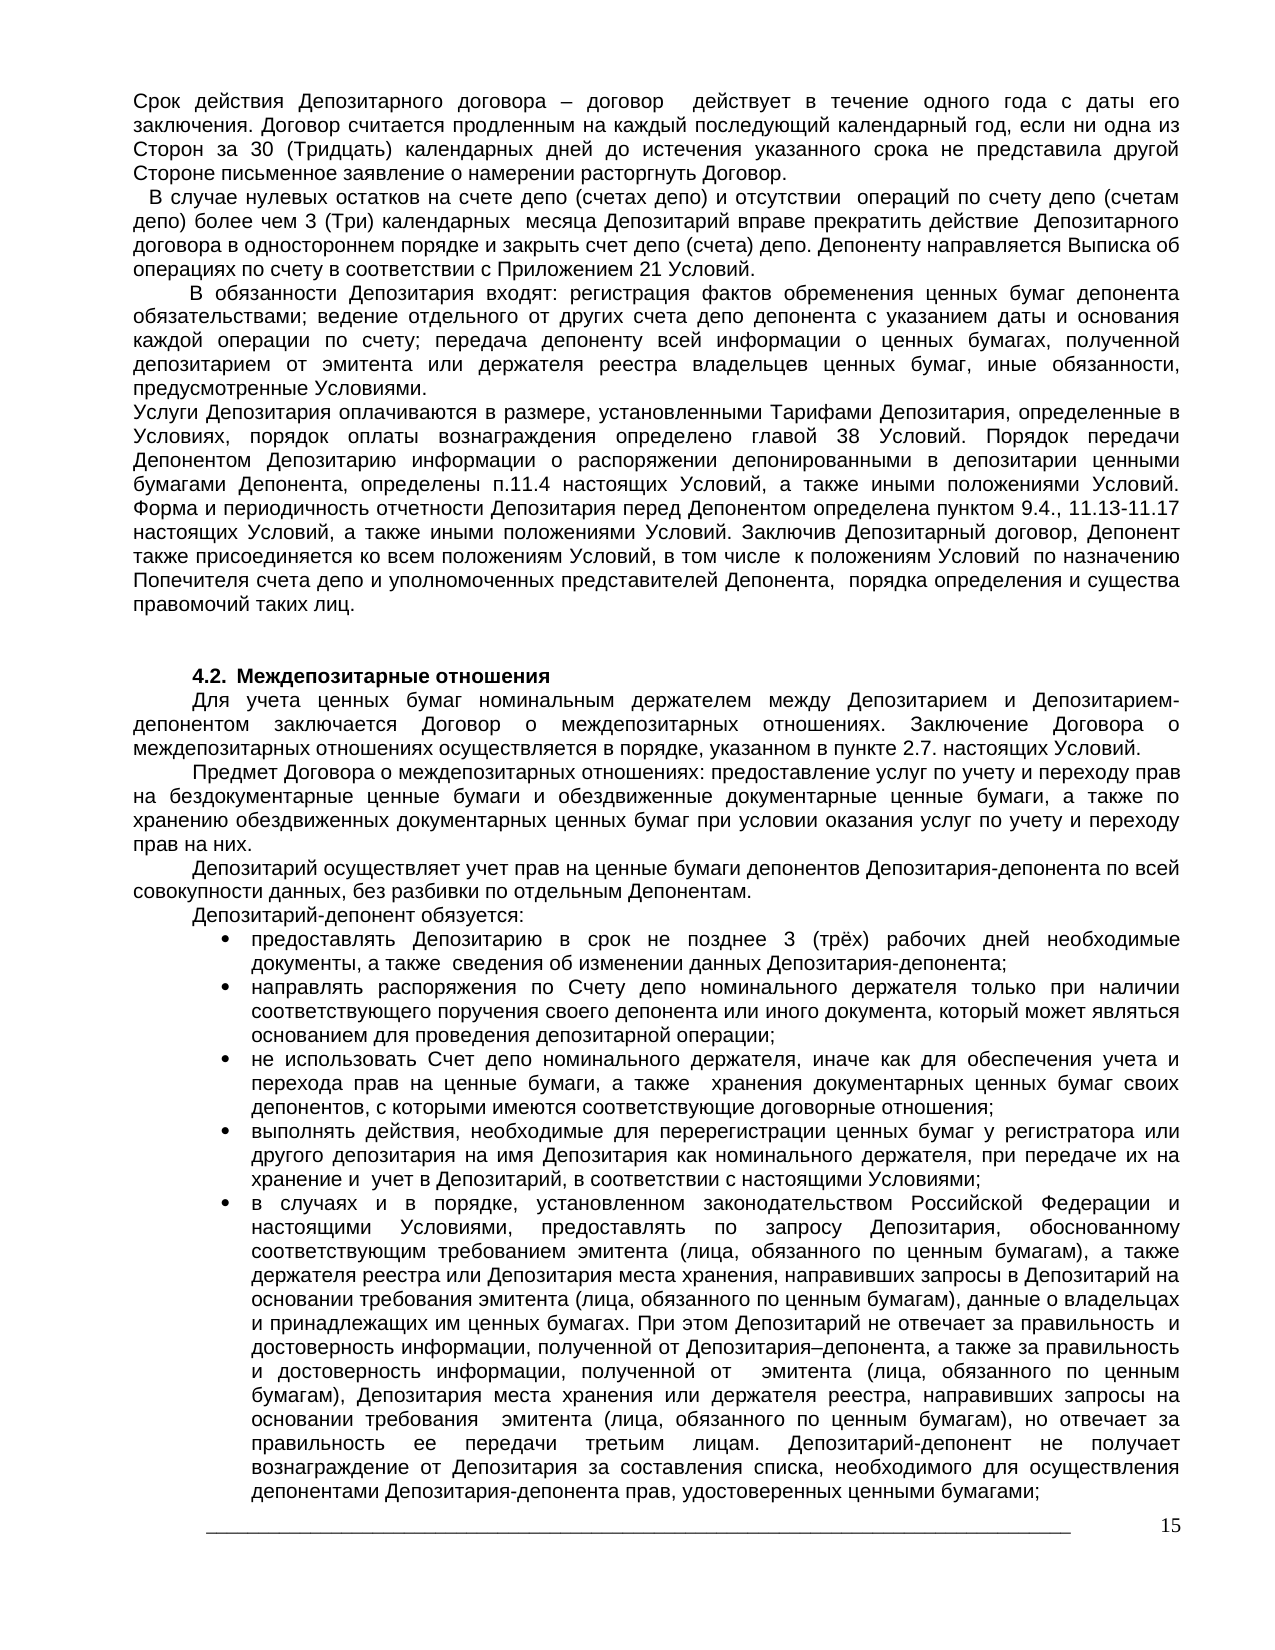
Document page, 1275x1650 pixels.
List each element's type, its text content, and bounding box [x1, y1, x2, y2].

text Для учета ценных бумаг номинальным держателем между Депозитарием и Депозитарием-депонентом заключается Договор о междепозитарных отношениях. Заключение Договора о междепозитарных отношениях осуществляется в порядке, указанном в пункте 2.7. настоящих Условий. [133, 688, 1181, 759]
list направлять распоряжения по Счету депо номинального держателя только при наличии соответствующего поручения своего депонента или иного документа, который может являться основанием для проведения депозитарной операции; [222, 975, 1181, 1047]
text В обязанности Депозитария входят: регистрация фактов обременения ценных бумаг депонента обязательствами; ведение отдельного от других счета депо депонента с указанием даты и основания каждой операции по счету; передача депоненту всей информации о ценных бумагах, полученной депозитарием от эмитента или держателя реестра владельцев ценных бумаг, иные обязанности, предусмотренные Условиями. [133, 280, 1181, 400]
text Депозитарий осуществляет учет прав на ценные бумаги депонентов Депозитария-депонента по всей совокупности данных, без разбивки по отдельным Депонентам. [133, 855, 1181, 903]
text Услуги Депозитария оплачиваются в размере, установленными Тарифами Депозитария, определенные в Условиях, порядок оплаты вознаграждения определено главой 38 Условий. Порядок передачи Депонентом Депозитарию информации о распоряжении депонированными в депозитарии ценными бумагами Депонента, определены п.11.4 настоящих Условий, а также иными положениями Условий. Форма и периодичность отчетности Депозитария перед Депонентом определена пунктом 9.4., 11.13-11.17 настоящих Условий, а также иными положениями Условий. Заключив Депозитарный договор, Депонент также присоединяется ко всем положениям Условий, в том числе к положениям Условий по назначению Попечителя счета депо и уполномоченных представителей Депонента, порядка определения и существа правомочий таких лиц. [133, 400, 1181, 616]
list не использовать Счет депо номинального держателя, иначе как для обеспечения учета и перехода прав на ценные бумаги, а также хранения документарных ценных бумаг своих депонентов, с которыми имеются соответствующие договорные отношения; [222, 1047, 1181, 1119]
list Междепозитарные отношения [133, 664, 1181, 688]
text Срок действия Депозитарного договора – договор действует в течение одного года с даты его заключения. Договор считается продленным на каждый последующий календарный год, если ни одна из Сторон за 30 (Тридцать) календарных дней до истечения указанного срока не представила другой Стороне письменное заявление о намерении расторгнуть Договор. [133, 89, 1181, 184]
list выполнять действия, необходимые для перерегистрации ценных бумаг у регистратора или другого депозитария на имя Депозитария как номинального держателя, при передаче их на хранение и учет в Депозитарий, в соответствии с настоящими Условиями; [222, 1119, 1181, 1191]
text Предмет Договора о междепозитарных отношениях: предоставление услуг по учету и переходу прав на бездокументарные ценные бумаги и обездвиженные документарные ценные бумаги, а также по хранению обездвиженных документарных ценных бумаг при условии оказания услуг по учету и переходу прав на них. [133, 759, 1181, 855]
list предоставлять Депозитарию в срок не позднее 3 (трёх) рабочих дней необходимые документы, а также сведения об изменении данных Депозитария-депонента; [222, 927, 1181, 975]
text Депозитарий-депонент обязуется: [133, 903, 1181, 927]
text В случае нулевых остатков на счете депо (счетах депо) и отсутствии операций по счету депо (счетам депо) более чем 3 (Три) календарных месяца Депозитарий вправе прекратить действие Депозитарного договора в одностороннем порядке и закрыть счет депо (счета) депо. Депоненту направляется Выписка об операциях по счету в соответствии с Приложением 21 Условий. [133, 184, 1181, 280]
list в случаях и в порядке, установленном законодательством Российской Федерации и настоящими Условиями, предоставлять по запросу Депозитария, обоснованному соответствующим требованием эмитента (лица, обязанного по ценным бумагам), а также держателя реестра или Депозитария места хранения, направивших запросы в Депозитарий на основании требования эмитента (лица, обязанного по ценным бумагам), данные о владельцах и принадлежащих им ценных бумагах. При этом Депозитарий не отвечает за правильность и достоверность информации, полученной от Депозитария–депонента, а также за правильность и достоверность информации, полученной от эмитента (лица, обязанного по ценным бумагам), Депозитария места хранения или держателя реестра, направивших запросы на основании требования эмитента (лица, обязанного по ценным бумагам), но отвечает за правильность ее передачи третьим лицам. Депозитарий-депонент не получает вознаграждение от Депозитария за составления списка, необходимого для осуществления депонентами Депозитария-депонента прав, удостоверенных ценными бумагами; [222, 1191, 1181, 1503]
